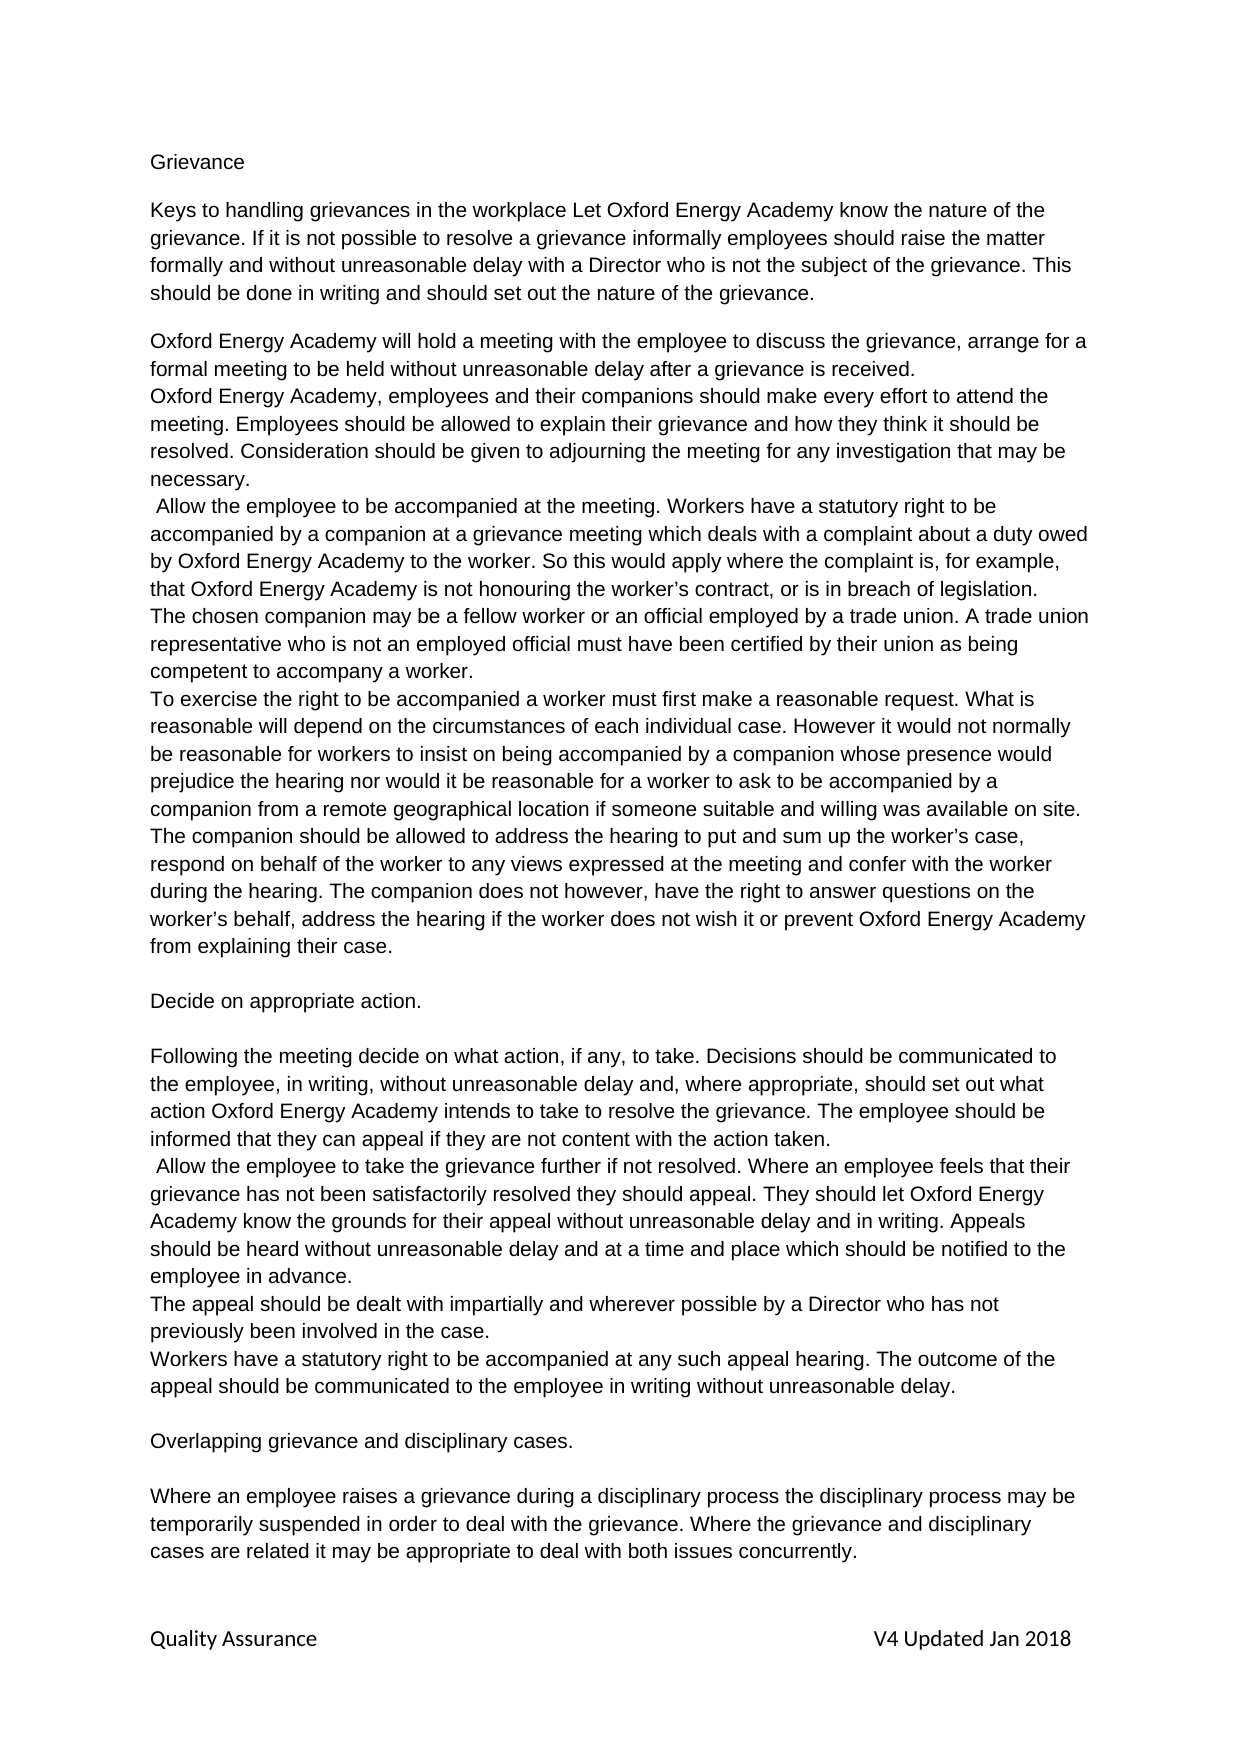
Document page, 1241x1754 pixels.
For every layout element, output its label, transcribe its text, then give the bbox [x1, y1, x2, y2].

text Overlapping grievance and disciplinary cases. [150, 1429, 1090, 1453]
text The appeal should be dealt with impartially and wherever possible by a Director who has not previously been involved in the case. [150, 1292, 1090, 1343]
text The companion should be allowed to address the hearing to put and sum up the worker’s case, respond on behalf of the worker to any views expressed at the meeting and confer with the worker during the hearing. The companion does not however, have the right to answer questions on the worker’s behalf, address the hearing if the worker does not wish it or prevent Oxford Energy Academy from explaining their case. [150, 824, 1090, 958]
text To exercise the right to be accompanied a worker must first make a reasonable request. What is reasonable will depend on the circumstances of each individual case. However it would not normally be reasonable for workers to insist on being accompanied by a companion whose presence would prejudice the hearing nor would it be reasonable for a worker to ask to be accompanied by a companion from a remote geographical location if someone suitable and willing was available on site. [150, 687, 1090, 821]
text The chosen companion may be a fellow worker or an official employed by a trade union. A trade union representative who is not an employed official must have been certified by their union as being competent to accompany a worker. [150, 604, 1090, 683]
text Allow the employee to be accompanied at the meeting. Workers have a statutory right to be accompanied by a companion at a grievance meeting which deals with a complaint about a duty owed by Oxford Energy Academy to the worker. So this would apply where the complaint is, for example, that Oxford Energy Academy is not honouring the worker’s contract, or is in breach of legislation. [150, 494, 1090, 601]
text Where an employee raises a grievance during a disciplinary process the disciplinary process may be temporarily suspended in order to deal with the grievance. Where the grievance and disciplinary cases are related it may be appropriate to deal with both issues concurrently. [150, 1484, 1090, 1563]
text Decide on appropriate action. [150, 989, 1090, 1013]
text Workers have a statutory right to be accompanied at any such appeal hearing. The outcome of the appeal should be communicated to the employee in writing without unreasonable delay. [150, 1347, 1090, 1398]
text Allow the employee to take the grievance further if not resolved. Where an employee feels that their grievance has not been satisfactorily resolved they should appeal. They should let Oxford Energy Academy know the grounds for their appeal without unreasonable delay and in writing. Appeals should be heard without unreasonable delay and at a time and place which should be notified to the employee in advance. [150, 1154, 1090, 1288]
text Following the meeting decide on what action, if any, to take. Decisions should be communicated to the employee, in writing, without unreasonable delay and, where appropriate, should set out what action Oxford Energy Academy intends to take to resolve the grievance. The employee should be informed that they can appeal if they are not content with the action taken. [150, 1044, 1090, 1151]
text Keys to handling grievances in the workplace Let Oxford Energy Academy know the nature of the grievance. If it is not possible to resolve a grievance informally employees should raise the matter formally and without unreasonable delay with a Director who is not the subject of the grievance. This should be done in writing and should set out the nature of the grievance. [150, 198, 1090, 305]
text Oxford Energy Academy, employees and their companions should make every effort to attend the meeting. Employees should be allowed to explain their grievance and how they think it should be resolved. Consideration should be given to adjourning the meeting for any investigation that may be necessary. [150, 384, 1090, 491]
text Oxford Energy Academy will hold a meeting with the employee to discuss the grievance, arrange for a formal meeting to be held without unreasonable delay after a grievance is received. [150, 329, 1090, 381]
text Grievance [150, 150, 1090, 174]
